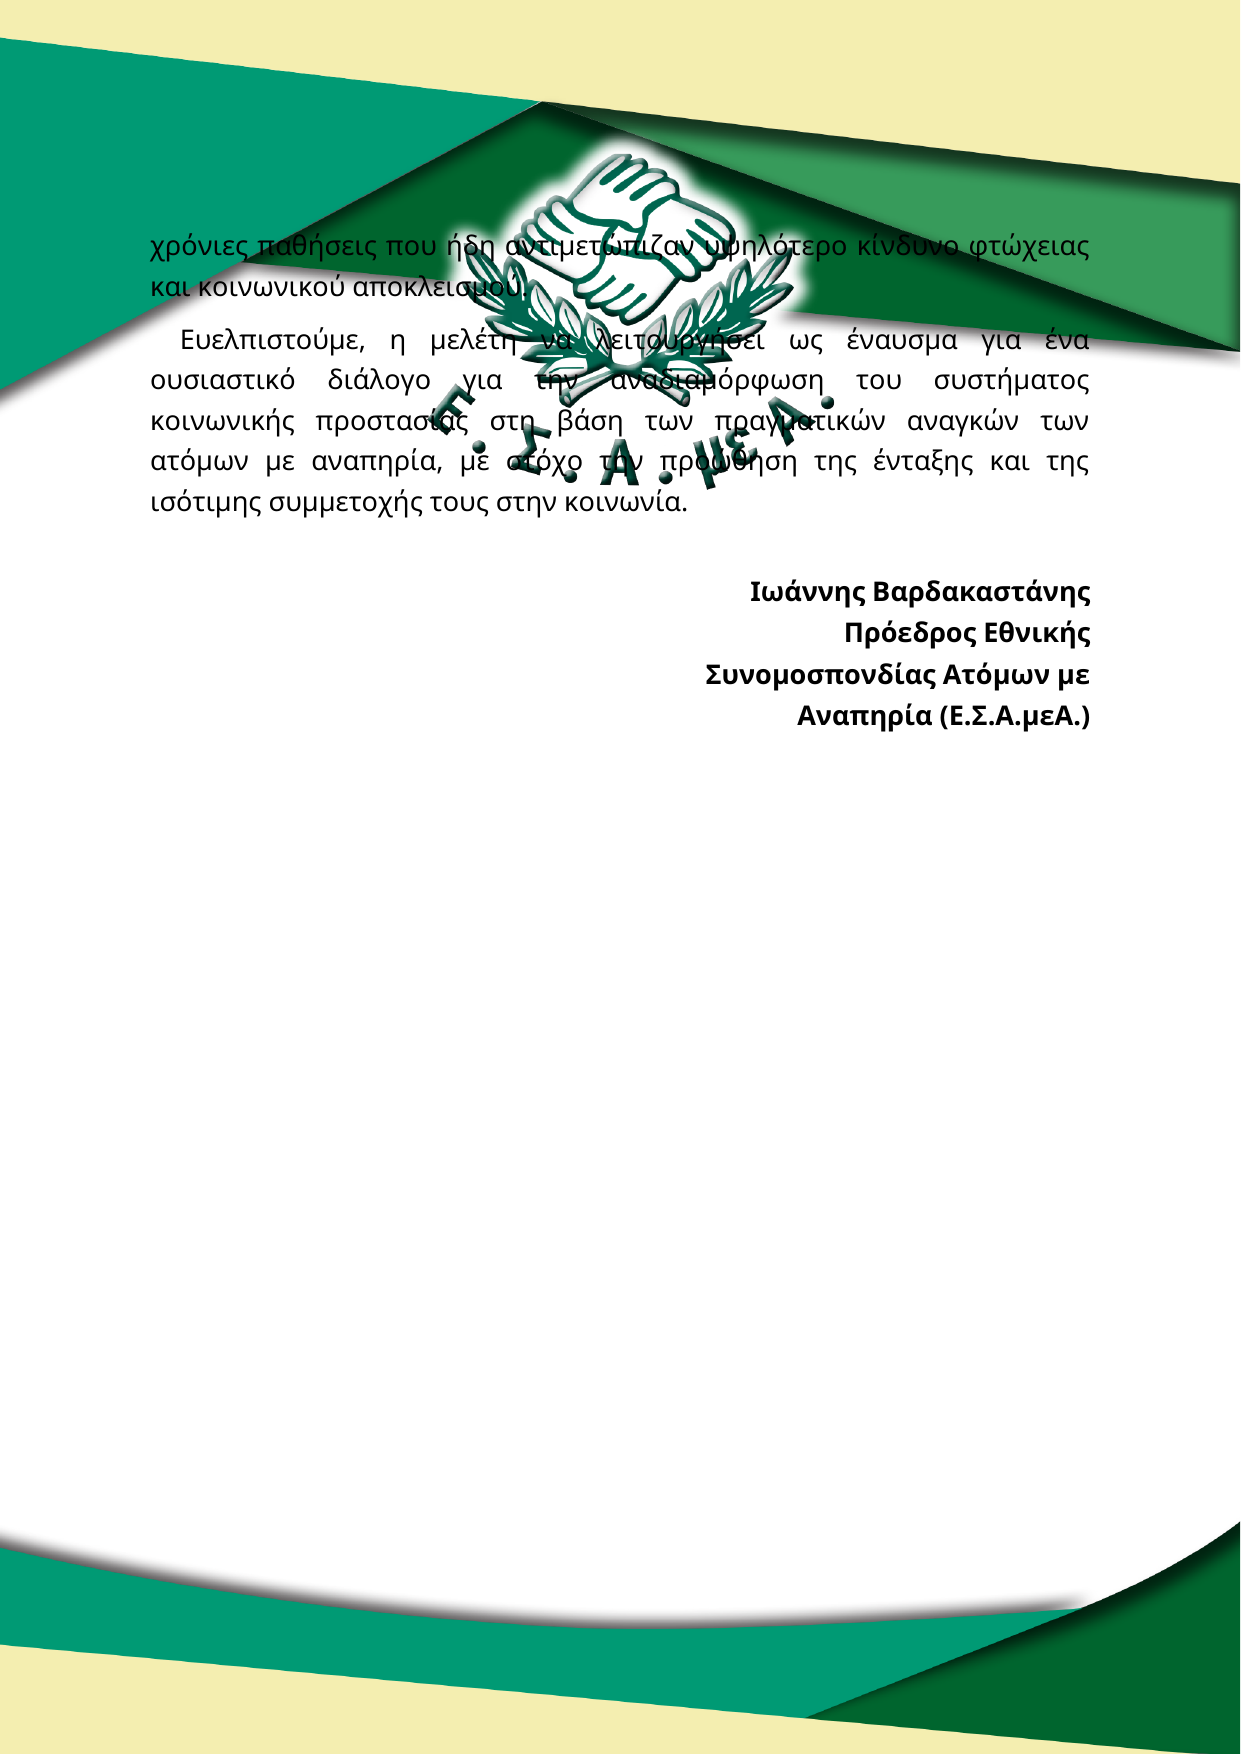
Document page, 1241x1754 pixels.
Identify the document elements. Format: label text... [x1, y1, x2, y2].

picture [0, 0, 1241, 1754]
text Ιωάννης Βαρδακαστάνης [622, 573, 1090, 609]
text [150, 227, 1090, 304]
text Πρόεδρος Εθνικής Συνομοσπονδίας Ατόμων με Αναπηρία (Ε.Σ.Α.μεΑ.) [622, 614, 1090, 733]
text Ευελπιστούμε, η μελέτη να λειτουργήσει ως έναυσμα για ένα ουσιαστικό διάλογο για την αναδιαμόρφωση του συστήματος κοινωνικής προστασίας στη βάση των πραγματικών αναγκών των ατόμων με αναπηρία, με στόχο την προώθηση της ένταξης και της ισότιμης συμμετοχής τους στην κοινωνία. [150, 320, 1090, 519]
